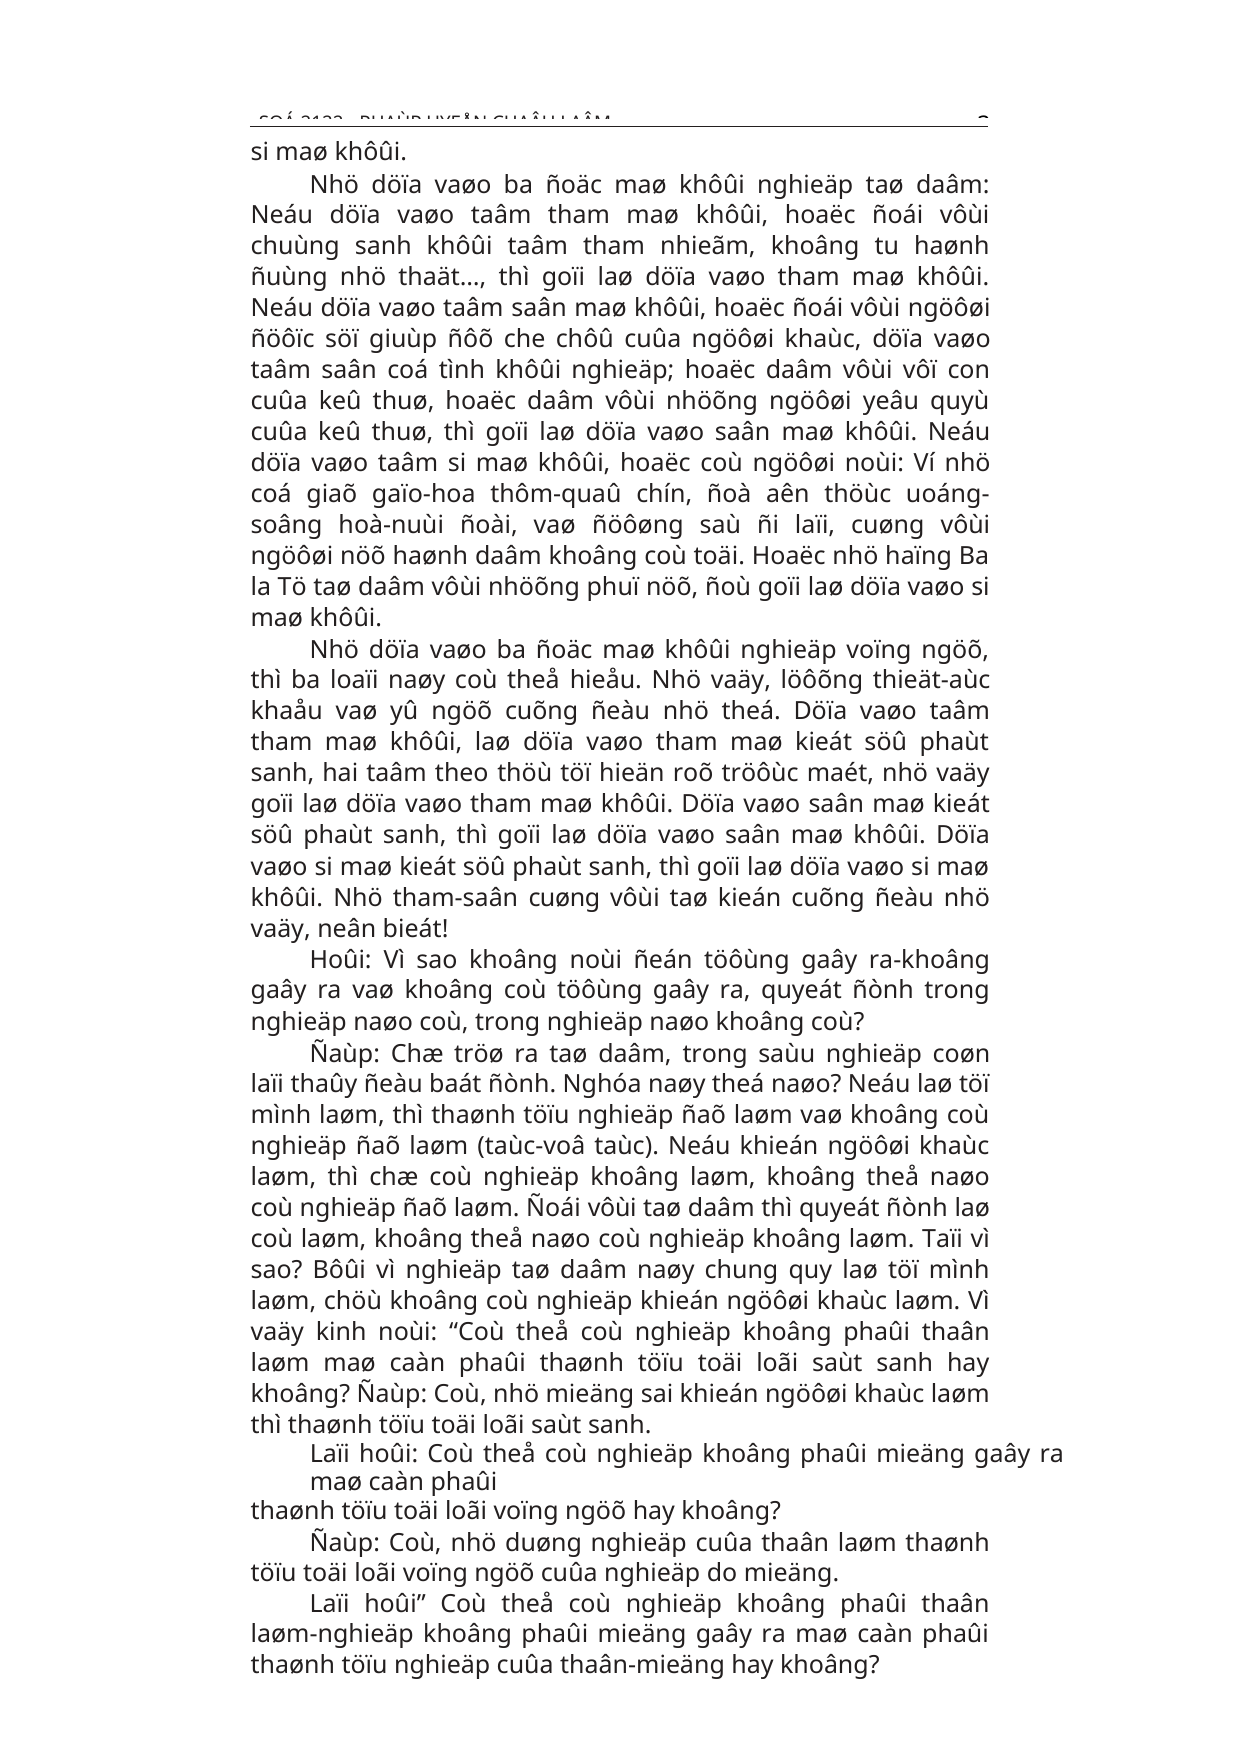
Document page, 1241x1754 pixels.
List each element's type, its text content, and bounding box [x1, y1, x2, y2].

text Nhö döïa vaøo ba ñoäc maø khôûi nghieäp voïng ngöõ, thì ba loaïi naøy coù theå hieåu. Nhö vaäy, löôõng thieät-aùc khaåu vaø yû ngöõ cuõng ñeàu nhö theá. Döïa vaøo taâm tham maø khôûi, laø döïa vaøo tham maø kieát söû phaùt sanh, hai taâm theo thöù töï hieän roõ tröôùc maét, nhö vaäy goïi laø döïa vaøo tham maø khôûi. Döïa vaøo saân maø kieát söû phaùt sanh, thì goïi laø döïa vaøo saân maø khôûi. Döïa vaøo si maø kieát söû phaùt sanh, thì goïi laø döïa vaøo si maø khôûi. Nhö tham-saân cuøng vôùi taø kieán cuõng ñeàu nhö vaäy, neân bieát! [250, 634, 990, 944]
text Laïi hoûi: Coù theå coù nghieäp khoâng phaûi mieäng gaây ra maø caàn phaûi [309, 1441, 1065, 1496]
text Hoûi: Vì sao khoâng noùi ñeán töôùng gaây ra-khoâng gaây ra vaø khoâng coù töôùng gaây ra, quyeát ñònh trong nghieäp naøo coù, trong nghieäp naøo khoâng coù? [250, 944, 990, 1037]
text Ñaùp: Chæ tröø ra taø daâm, trong saùu nghieäp coøn laïi thaûy ñeàu baát ñònh. Nghóa naøy theá naøo? Neáu laø töï mình laøm, thì thaønh töïu nghieäp ñaõ laøm vaø khoâng coù nghieäp ñaõ laøm (taùc-voâ taùc). Neáu khieán ngöôøi khaùc laøm, thì chæ coù nghieäp khoâng laøm, khoâng theå naøo coù nghieäp ñaõ laøm. Ñoái vôùi taø daâm thì quyeát ñònh laø coù laøm, khoâng theå naøo coù nghieäp khoâng laøm. Taïi vì sao? Bôûi vì nghieäp taø daâm naøy chung quy laø töï mình laøm, chöù khoâng coù nghieäp khieán ngöôøi khaùc laøm. Vì vaäy kinh noùi: “Coù theå coù nghieäp khoâng phaûi thaân laøm maø caàn phaûi thaønh töïu toäi loãi saùt sanh hay khoâng? Ñaùp: Coù, nhö mieäng sai khieán ngöôøi khaùc laøm thì thaønh töïu toäi loãi saùt sanh. [250, 1037, 990, 1441]
text Nhö döïa vaøo ba ñoäc maø khôûi nghieäp taø daâm: Neáu döïa vaøo taâm tham maø khôûi, hoaëc ñoái vôùi chuùng sanh khôûi taâm tham nhieãm, khoâng tu haønh ñuùng nhö thaät…, thì goïi laø döïa vaøo tham maø khôûi. Neáu döïa vaøo taâm saân maø khôûi, hoaëc ñoái vôùi ngöôøi ñöôïc söï giuùp ñôõ che chôû cuûa ngöôøi khaùc, döïa vaøo taâm saân coá tình khôûi nghieäp; hoaëc daâm vôùi vôï con cuûa keû thuø, hoaëc daâm vôùi nhöõng ngöôøi yeâu quyù cuûa keû thuø, thì goïi laø döïa vaøo saân maø khôûi. Neáu döïa vaøo taâm si maø khôûi, hoaëc coù ngöôøi noùi: Ví nhö coá giaõ gaïo-hoa thôm-quaû chín, ñoà aên thöùc uoáng-soâng hoà-nuùi ñoài, vaø ñöôøng saù ñi laïi, cuøng vôùi ngöôøi nöõ haønh daâm khoâng coù toäi. Hoaëc nhö haïng Ba la Tö taø daâm vôùi nhöõng phuï nöõ, ñoù goïi laø döïa vaøo si maø khôûi. [250, 168, 990, 634]
text thaønh töïu toäi loãi voïng ngöõ hay khoâng? [250, 1496, 1065, 1526]
text si maø khôûi. [250, 134, 1065, 167]
text Ñaùp: Coù, nhö duøng nghieäp cuûa thaân laøm thaønh töïu toäi loãi voïng ngöõ cuûa nghieäp do mieäng. [250, 1526, 990, 1588]
text Laïi hoûi” Coù theå coù nghieäp khoâng phaûi thaân laøm-nghieäp khoâng phaûi mieäng gaây ra maø caàn phaûi thaønh töïu nghieäp cuûa thaân-mieäng hay khoâng? [250, 1588, 990, 1681]
